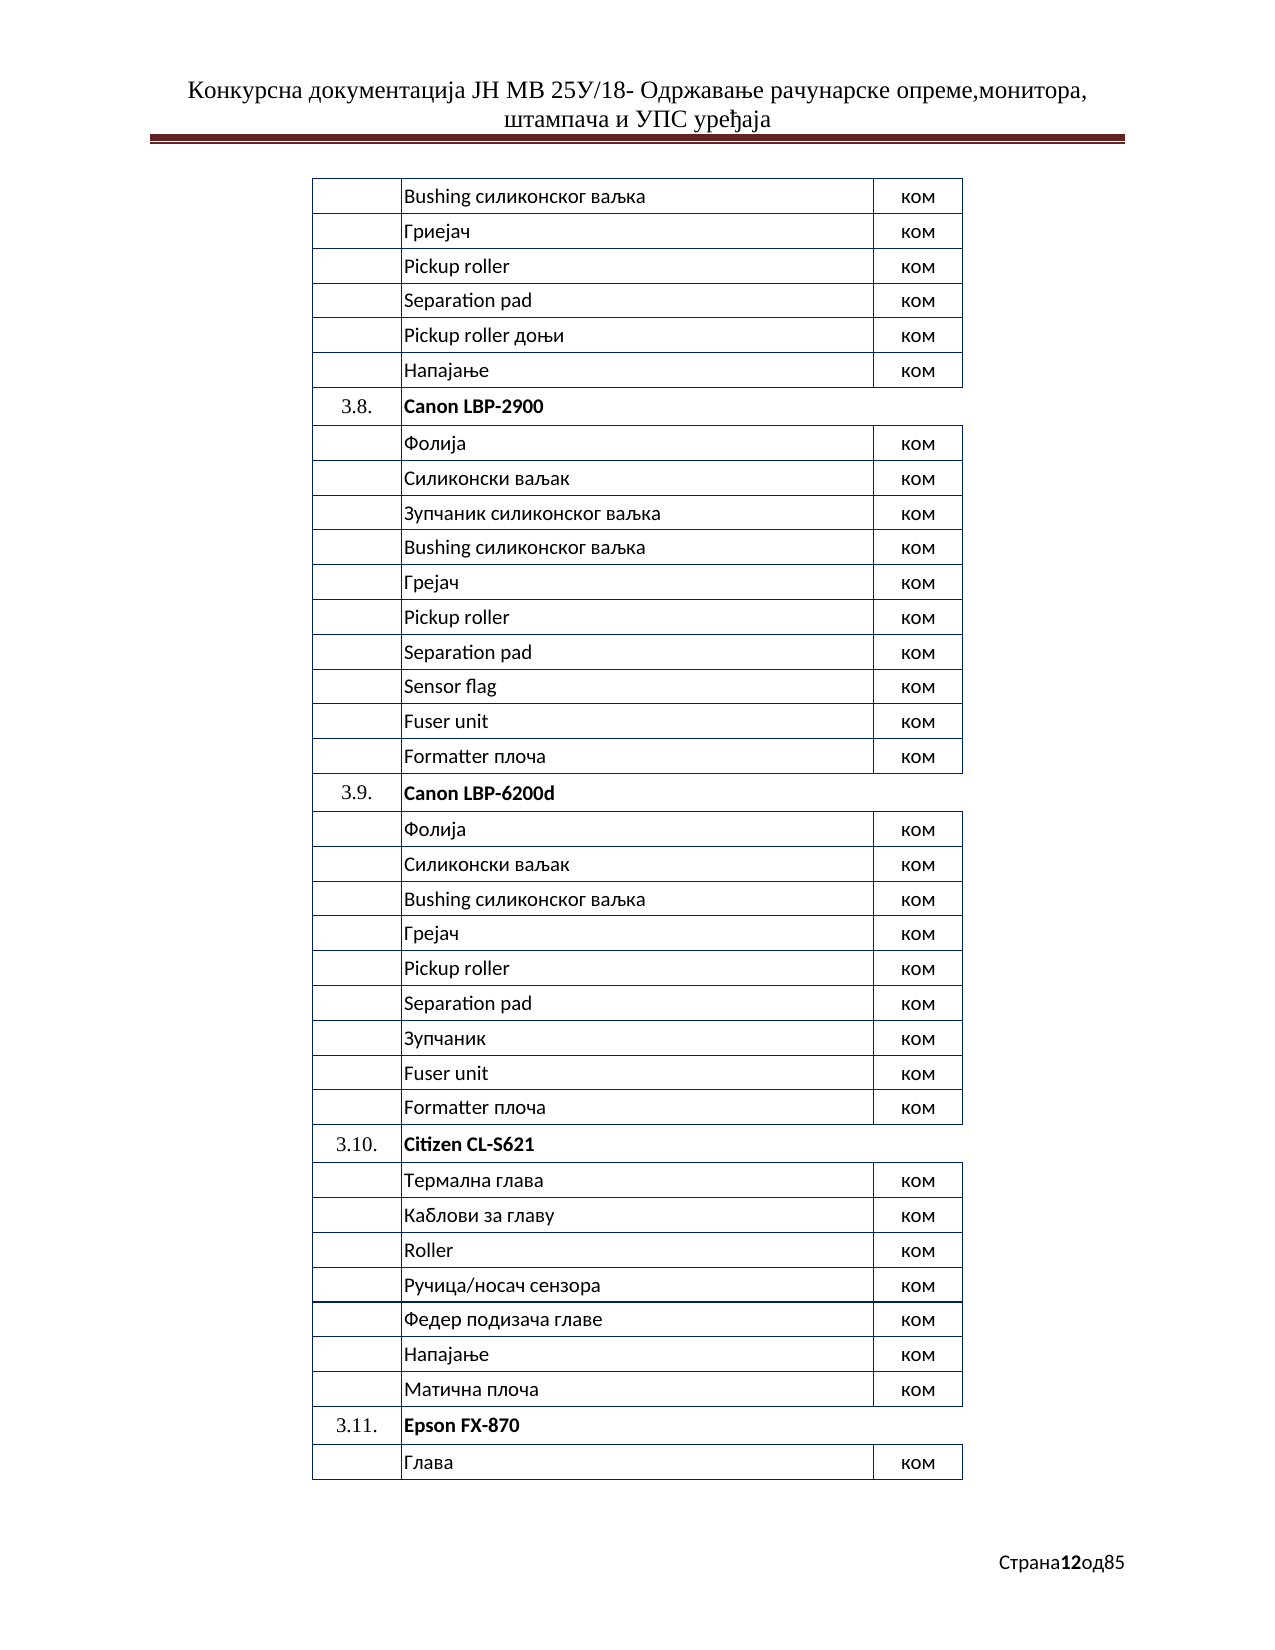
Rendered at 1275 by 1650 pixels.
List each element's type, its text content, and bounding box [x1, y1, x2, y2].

table_cell [313, 1233, 401, 1267]
table_cell [874, 1407, 963, 1444]
table_cell [313, 1372, 401, 1406]
table_cell Bushing силиконског ваљка [402, 882, 873, 915]
table_cell [313, 986, 401, 1020]
table_cell Напајање [402, 1337, 873, 1371]
table_cell Formatter плоча [402, 739, 873, 773]
table_cell Фолија [402, 426, 873, 460]
table_cell ком [874, 951, 962, 985]
table_cell Матична плоча [402, 1372, 873, 1406]
table_cell ком [874, 812, 962, 846]
table_cell [313, 774, 401, 811]
table_cell [874, 774, 963, 811]
table_cell ком [874, 530, 962, 564]
table_cell ком [874, 600, 962, 634]
table_cell [313, 1090, 401, 1124]
table_cell [874, 388, 963, 425]
table_cell ком [874, 1445, 962, 1479]
table_cell Separation pad [402, 986, 873, 1020]
table_cell ком [874, 461, 962, 494]
table_cell ком [874, 1268, 962, 1301]
table_cell ком [874, 882, 962, 915]
table_cell [313, 670, 401, 703]
table_cell [313, 916, 401, 950]
table_cell Силиконски ваљак [402, 847, 873, 881]
table_cell Напајање [402, 353, 873, 387]
table_cell ком [874, 249, 962, 282]
table_cell Зупчаник силиконског ваљка [402, 496, 873, 529]
table_cell [313, 426, 401, 460]
table_cell [313, 318, 401, 352]
table_cell ком [874, 426, 962, 460]
table_cell ком [874, 1303, 962, 1336]
table_cell ком [874, 214, 962, 248]
table_cell [313, 530, 401, 564]
table_cell [313, 1198, 401, 1232]
table_cell Pickup roller [402, 951, 873, 985]
table_cell ком [874, 318, 962, 352]
table_cell [313, 1303, 401, 1336]
table_cell Федер подизача главе [402, 1303, 873, 1336]
table_cell [313, 635, 401, 668]
table_cell Canon LBP-2900 [402, 388, 874, 425]
table_cell Фолија [402, 812, 873, 846]
table_cell [313, 1407, 401, 1444]
table_cell Roller [402, 1233, 873, 1267]
table_cell ком [874, 353, 962, 387]
table_cell Bushing силиконског ваљка [402, 179, 873, 213]
table_cell Fuser unit [402, 704, 873, 738]
table_cell Ручица/носач сензора [402, 1268, 873, 1301]
table_cell [313, 249, 401, 282]
table_cell ком [874, 986, 962, 1020]
table_cell [313, 353, 401, 387]
table_cell [313, 1125, 401, 1162]
table_cell [313, 461, 401, 494]
table_cell Canon LBP-6200d [402, 774, 874, 811]
table_cell [313, 214, 401, 248]
table_cell ком [874, 1198, 962, 1232]
table_cell Sensor flag [402, 670, 873, 703]
table_cell Pickup roller доњи [402, 318, 873, 352]
table_cell [313, 1268, 401, 1301]
table_cell Грејач [402, 916, 873, 950]
table_cell ком [874, 496, 962, 529]
table_cell Глава [402, 1445, 873, 1479]
table_cell [313, 1056, 401, 1089]
table_cell Каблови за главу [402, 1198, 873, 1232]
table_cell [313, 600, 401, 634]
table_cell [313, 882, 401, 915]
table_cell [313, 179, 401, 213]
table_cell Pickup roller [402, 600, 873, 634]
table_cell [313, 1163, 401, 1197]
table_cell ком [874, 1056, 962, 1089]
table_cell [313, 284, 401, 317]
table_cell ком [874, 739, 962, 773]
table_cell [313, 388, 401, 425]
table_cell [313, 951, 401, 985]
table_cell ком [874, 635, 962, 668]
table_cell ком [874, 670, 962, 703]
table_cell [313, 1021, 401, 1054]
table_cell ком [874, 284, 962, 317]
table_cell Pickup roller [402, 249, 873, 282]
table_cell Гриејач [402, 214, 873, 248]
table_cell [313, 496, 401, 529]
table_cell ком [874, 565, 962, 599]
table_cell Epson FX-870 [402, 1407, 874, 1444]
table_cell ком [874, 1021, 962, 1054]
table_cell ком [874, 847, 962, 881]
table_cell ком [874, 1233, 962, 1267]
table_cell ком [874, 916, 962, 950]
table_cell Formatter плоча [402, 1090, 873, 1124]
table_cell [313, 847, 401, 881]
table_cell ком [874, 179, 962, 213]
table_cell ком [874, 1372, 962, 1406]
table_cell Термална глава [402, 1163, 873, 1197]
table_cell ком [874, 704, 962, 738]
table_cell Separation pad [402, 284, 873, 317]
table_cell Грејач [402, 565, 873, 599]
table_cell [313, 1337, 401, 1371]
table_cell Citizen CL-S621 [402, 1125, 874, 1162]
table_cell Fuser unit [402, 1056, 873, 1089]
table_cell ком [874, 1090, 962, 1124]
table_cell [874, 1125, 963, 1162]
table_cell Силиконски ваљак [402, 461, 873, 494]
table_cell ком [874, 1163, 962, 1197]
table_cell [313, 704, 401, 738]
table_cell ком [874, 1337, 962, 1371]
table_cell Separation pad [402, 635, 873, 668]
table_cell Bushing силиконског ваљка [402, 530, 873, 564]
table_cell [313, 739, 401, 773]
table_cell [313, 565, 401, 599]
table_cell Зупчаник [402, 1021, 873, 1054]
table_cell [313, 1445, 401, 1479]
table_cell [313, 812, 401, 846]
